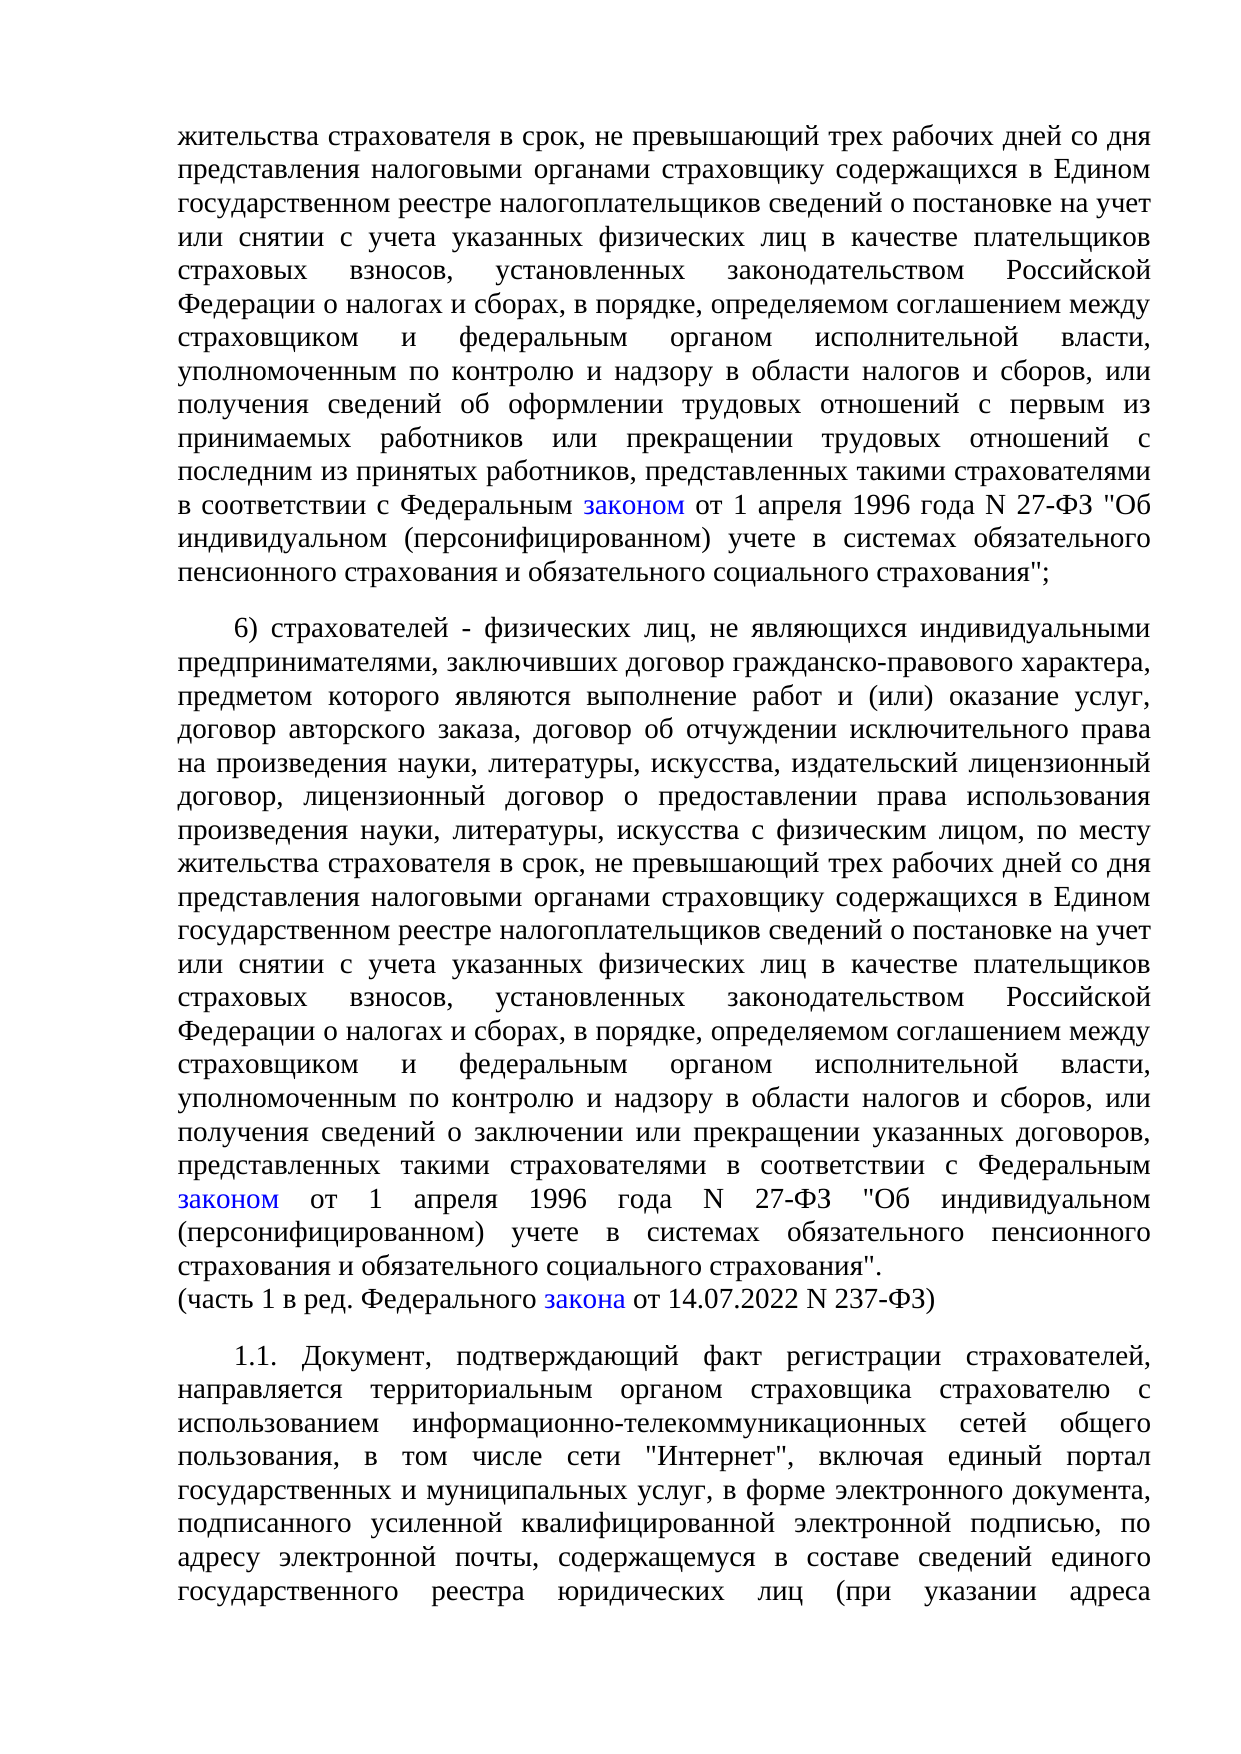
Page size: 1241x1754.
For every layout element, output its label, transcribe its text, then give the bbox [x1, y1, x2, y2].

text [177, 1338, 1152, 1606]
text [177, 118, 1152, 588]
text (часть 1 в ред. Федерального закона от 14.07.2022 N 237-ФЗ) [177, 1281, 1152, 1315]
text 6) страхователей - физических лиц, не являющихся индивидуальными предпринимателями, заключивших договор гражданско-правового характера, предметом которого являются выполнение работ и (или) оказание услуг, договор авторского заказа, договор об отчуждении исключительного права на произведения науки, литературы, искусства, издательский лицензионный договор, лицензионный договор о предоставлении права использования произведения науки, литературы, искусства с физическим лицом, по месту жительства страхователя в срок, не превышающий трех рабочих дней со дня представления налоговыми органами страховщику содержащихся в Едином государственном реестре налогоплательщиков сведений о постановке на учет или снятии с учета указанных физических лиц в качестве плательщиков страховых взносов, установленных законодательством Российской Федерации о налогах и сборах, в порядке, определяемом соглашением между страховщиком и федеральным органом исполнительной власти, уполномоченным по контролю и надзору в области налогов и сборов, или получения сведений о заключении или прекращении указанных договоров, представленных такими страхователями в соответствии с Федеральным законом от 1 апреля 1996 года N 27-ФЗ "Об индивидуальном (персонифицированном) учете в системах обязательного пенсионного страхования и обязательного социального страхования". [177, 611, 1152, 1281]
